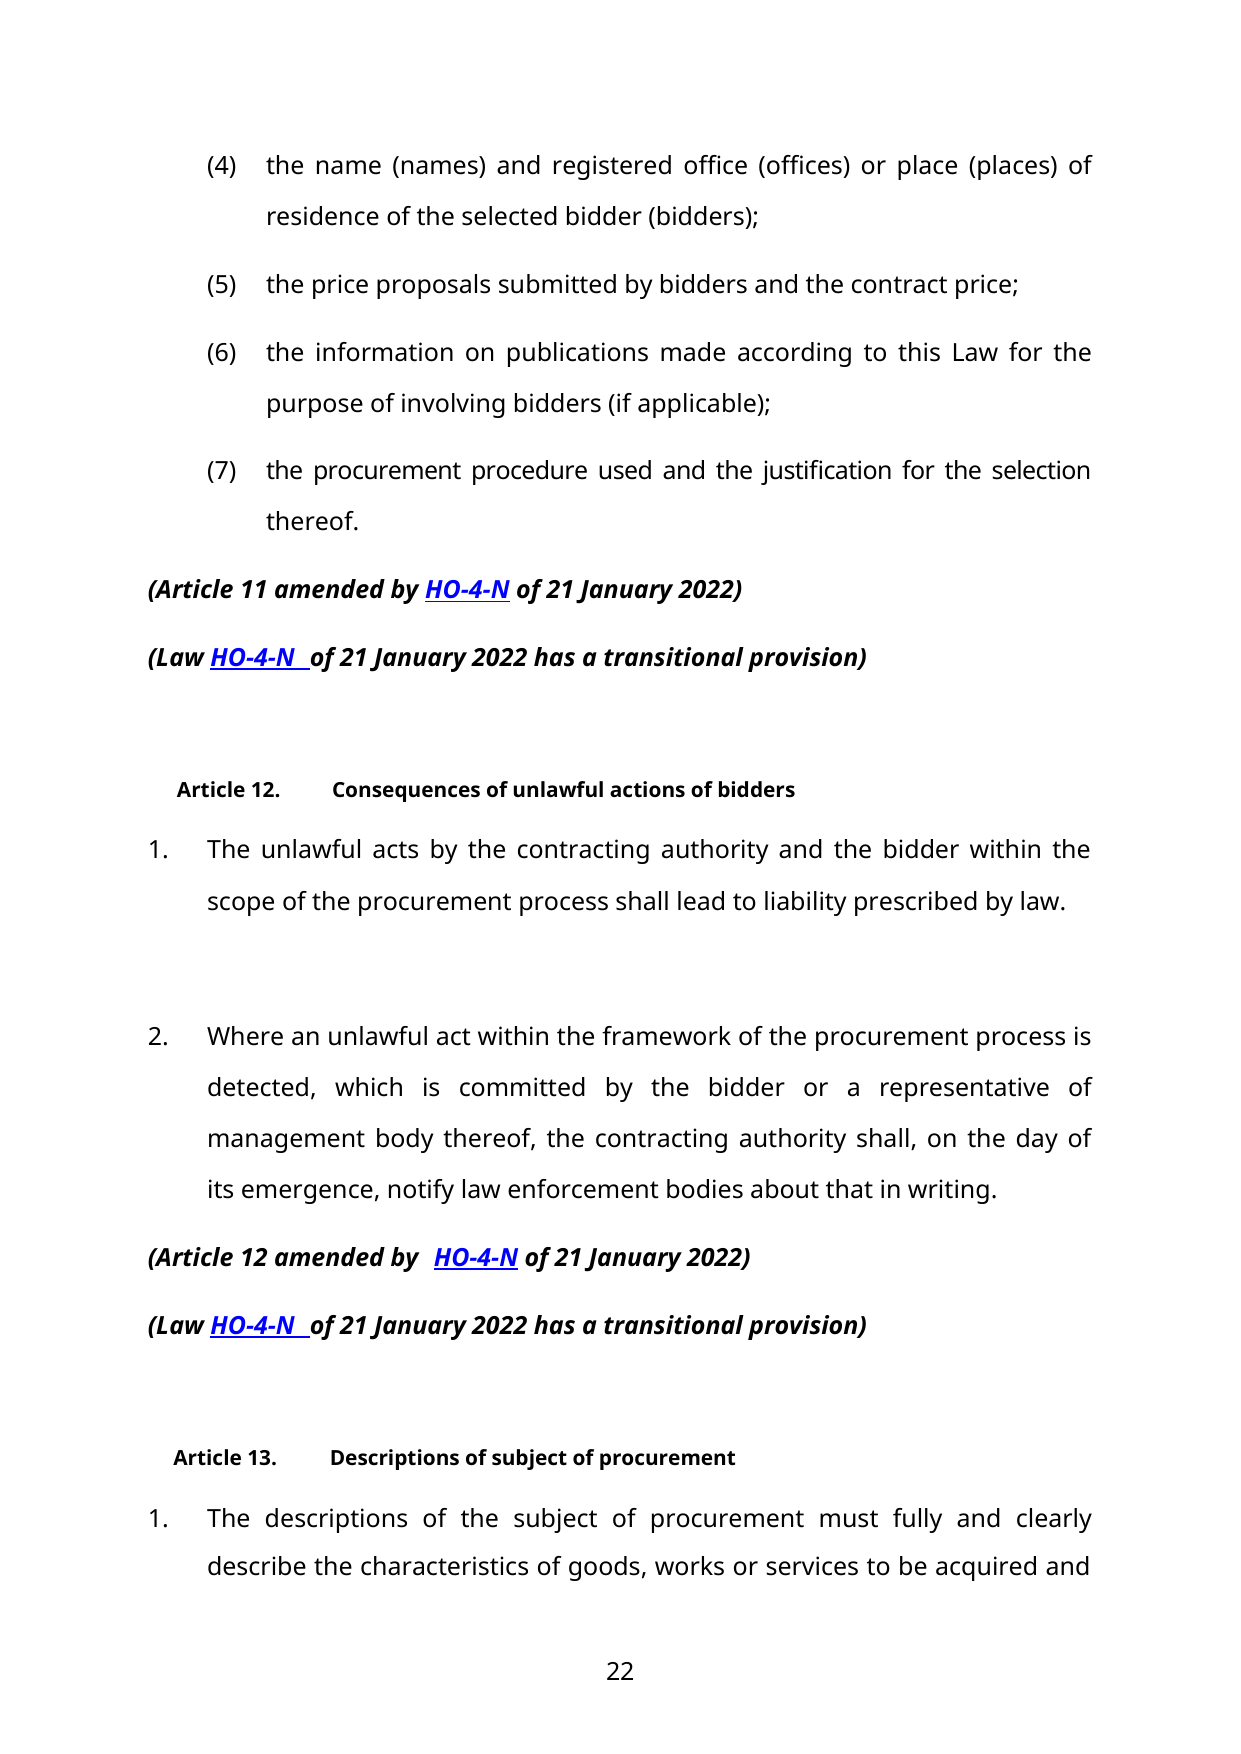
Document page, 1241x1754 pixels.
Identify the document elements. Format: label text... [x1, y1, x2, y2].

table_header Article 12. [136, 775, 314, 832]
text (Article 12 amended by HO-4-N of 21 January 2022) [148, 1239, 1092, 1274]
text (Article 11 amended by HO-4-N of 21 January 2022) [148, 572, 1092, 606]
text (4) the name (names) and registered office (offices) or place (places) of residence of the selected bidder (bidders); [207, 148, 1092, 233]
text (5) the price proposals submitted by bidders and the contract price; [207, 266, 1092, 301]
text (Law HO-4-N of 21 January 2022 has a transitional provision) [148, 639, 1092, 674]
table_header Descriptions of subject of procurement [314, 1443, 1081, 1500]
text 2. Where an unlawful act within the framework of the procurement process is detected, which is committed by the bidder or a representative of management body thereof, the contracting authority shall, on the day of its emergence, notify law enforcement bodies about that in writing. [148, 1019, 1092, 1206]
text 1. The unlawful acts by the contracting authority and the bidder within the scope of the procurement process shall lead to liability prescribed by law. [148, 832, 1092, 917]
table_header Article 13. [136, 1443, 313, 1500]
text (6) the information on publications made according to this Law for the purpose of involving bidders (if applicable); [207, 334, 1092, 419]
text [148, 1500, 1092, 1583]
table_header Consequences of unlawful actions of bidders [314, 775, 1070, 832]
text (Law HO-4-N of 21 January 2022 has a transitional provision) [148, 1307, 1092, 1342]
text (7) the procurement procedure used and the justification for the selection thereof. [207, 453, 1092, 538]
